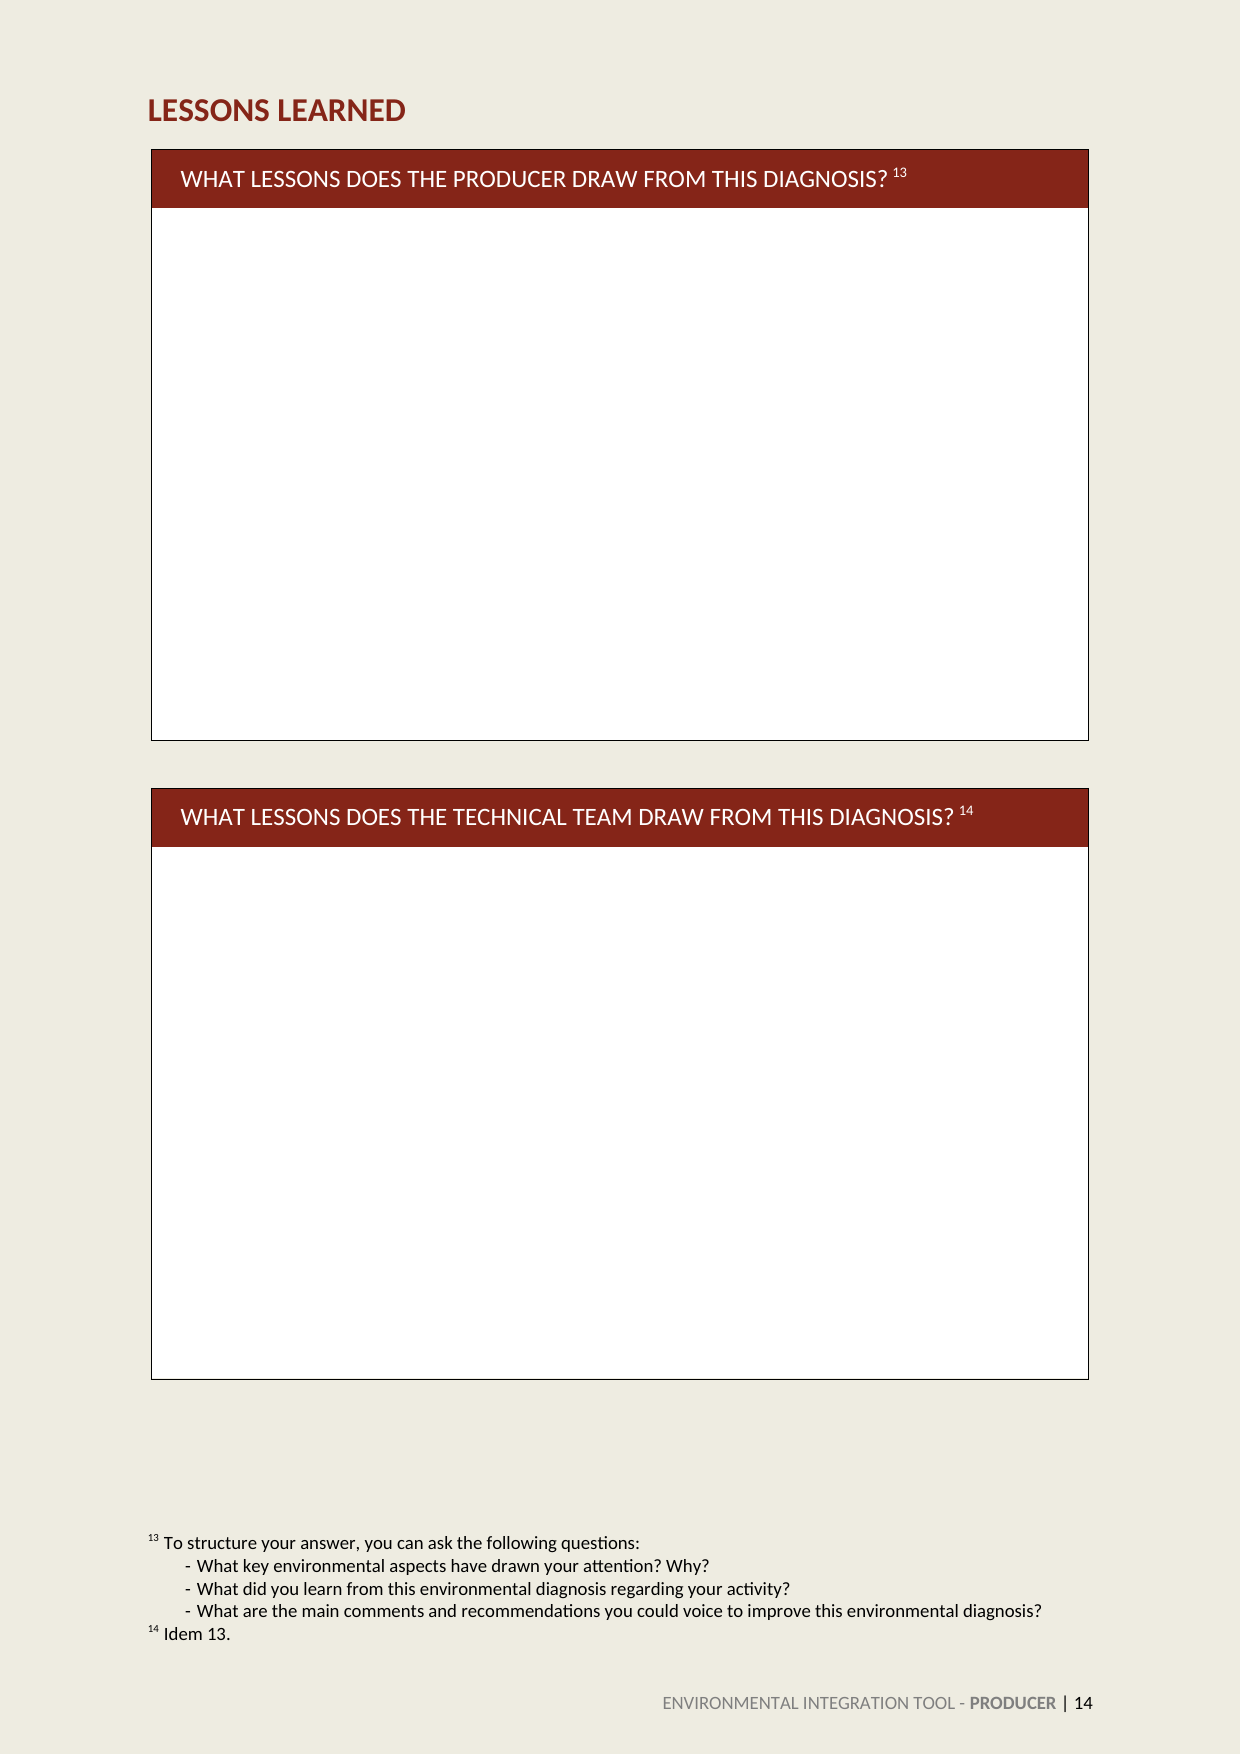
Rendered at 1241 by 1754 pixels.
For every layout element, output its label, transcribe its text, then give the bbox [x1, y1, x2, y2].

table_header WHAT LESSONS DOES THE TECHNICAL TEAM DRAW FROM THIS DIAGNOSIS? [152, 789, 1088, 847]
table_cell [152, 208, 1088, 740]
table_cell [152, 847, 1088, 1378]
table_header WHAT LESSONS DOES THE PRODUCER DRAW FROM THIS DIAGNOSIS? [152, 150, 1088, 208]
subtitle LESSONS LEARNED [148, 89, 1092, 129]
